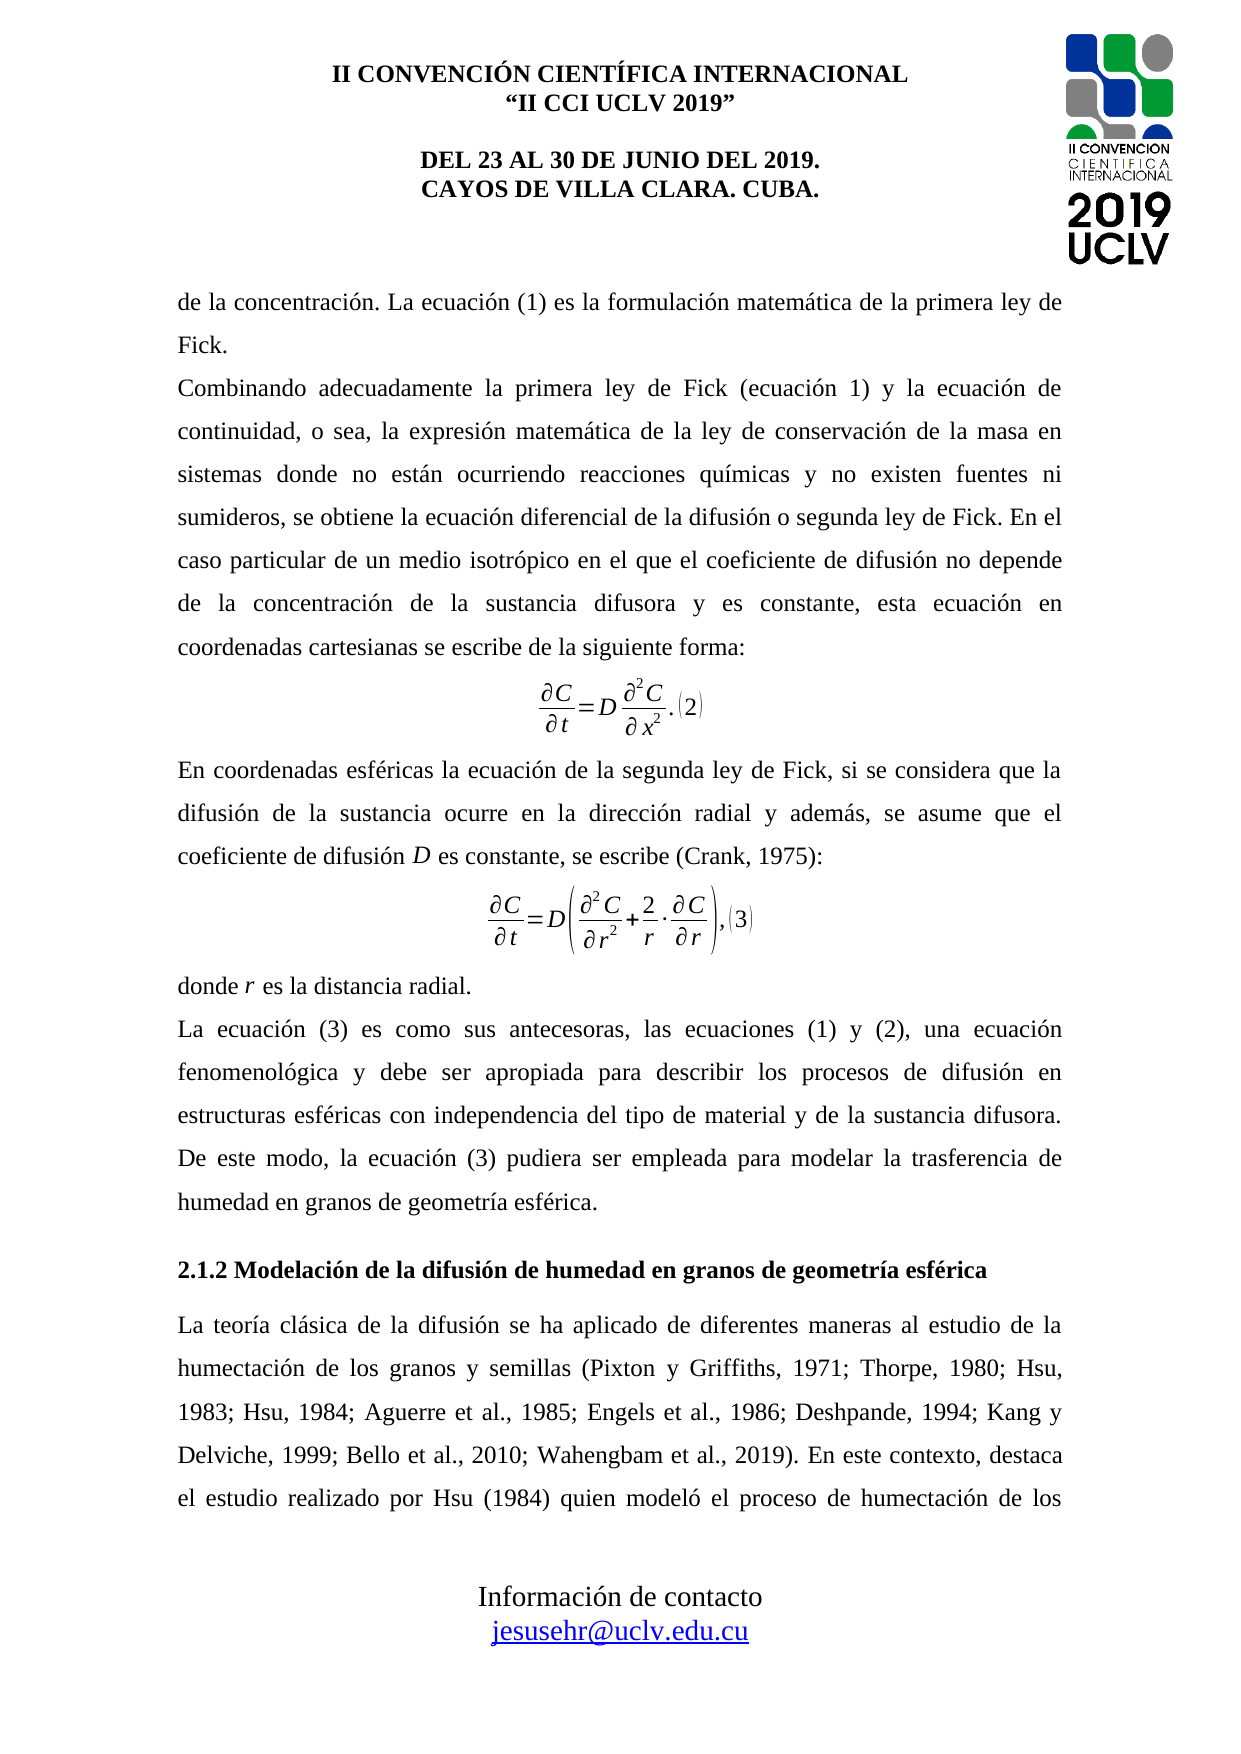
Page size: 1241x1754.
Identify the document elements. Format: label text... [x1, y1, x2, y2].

text 2.1.2 Modelación de la difusión de humedad en granos de geometría esférica [177, 1255, 1063, 1283]
text En coordenadas esféricas la ecuación de la segunda ley de Fick, si se considera que la difusión de la sustancia ocurre en la dirección radial y además, se asume que el coeficiente de difusión es constante, se escribe (Crank, 1975): [177, 755, 1063, 870]
text La ecuación (3) es como sus antecesoras, las ecuaciones (1) y (2), una ecuación fenomenológica y debe ser apropiada para describir los procesos de difusión en estructuras esféricas con independencia del tipo de material y de la sustancia difusora. De este modo, la ecuación (3) pudiera ser empleada para modelar la trasferencia de humedad en granos de geometría esférica. [177, 1014, 1063, 1215]
picture [1061, 31, 1182, 274]
text donde es la distancia radial. [177, 971, 1063, 1000]
text Combinando adecuadamente la primera ley de Fick (ecuación 1) y la ecuación de continuidad, o sea, la expresión matemática de la ley de conservación de la masa en sistemas donde no están ocurriendo reacciones químicas y no existen fuentes ni sumideros, se obtiene la ecuación diferencial de la difusión o segunda ley de Fick. En el caso particular de un medio isotrópico en el que el coeficiente de difusión no depende de la concentración de la sustancia difusora y es constante, esta ecuación en coordenadas cartesianas se escribe de la siguiente forma: [177, 373, 1063, 660]
